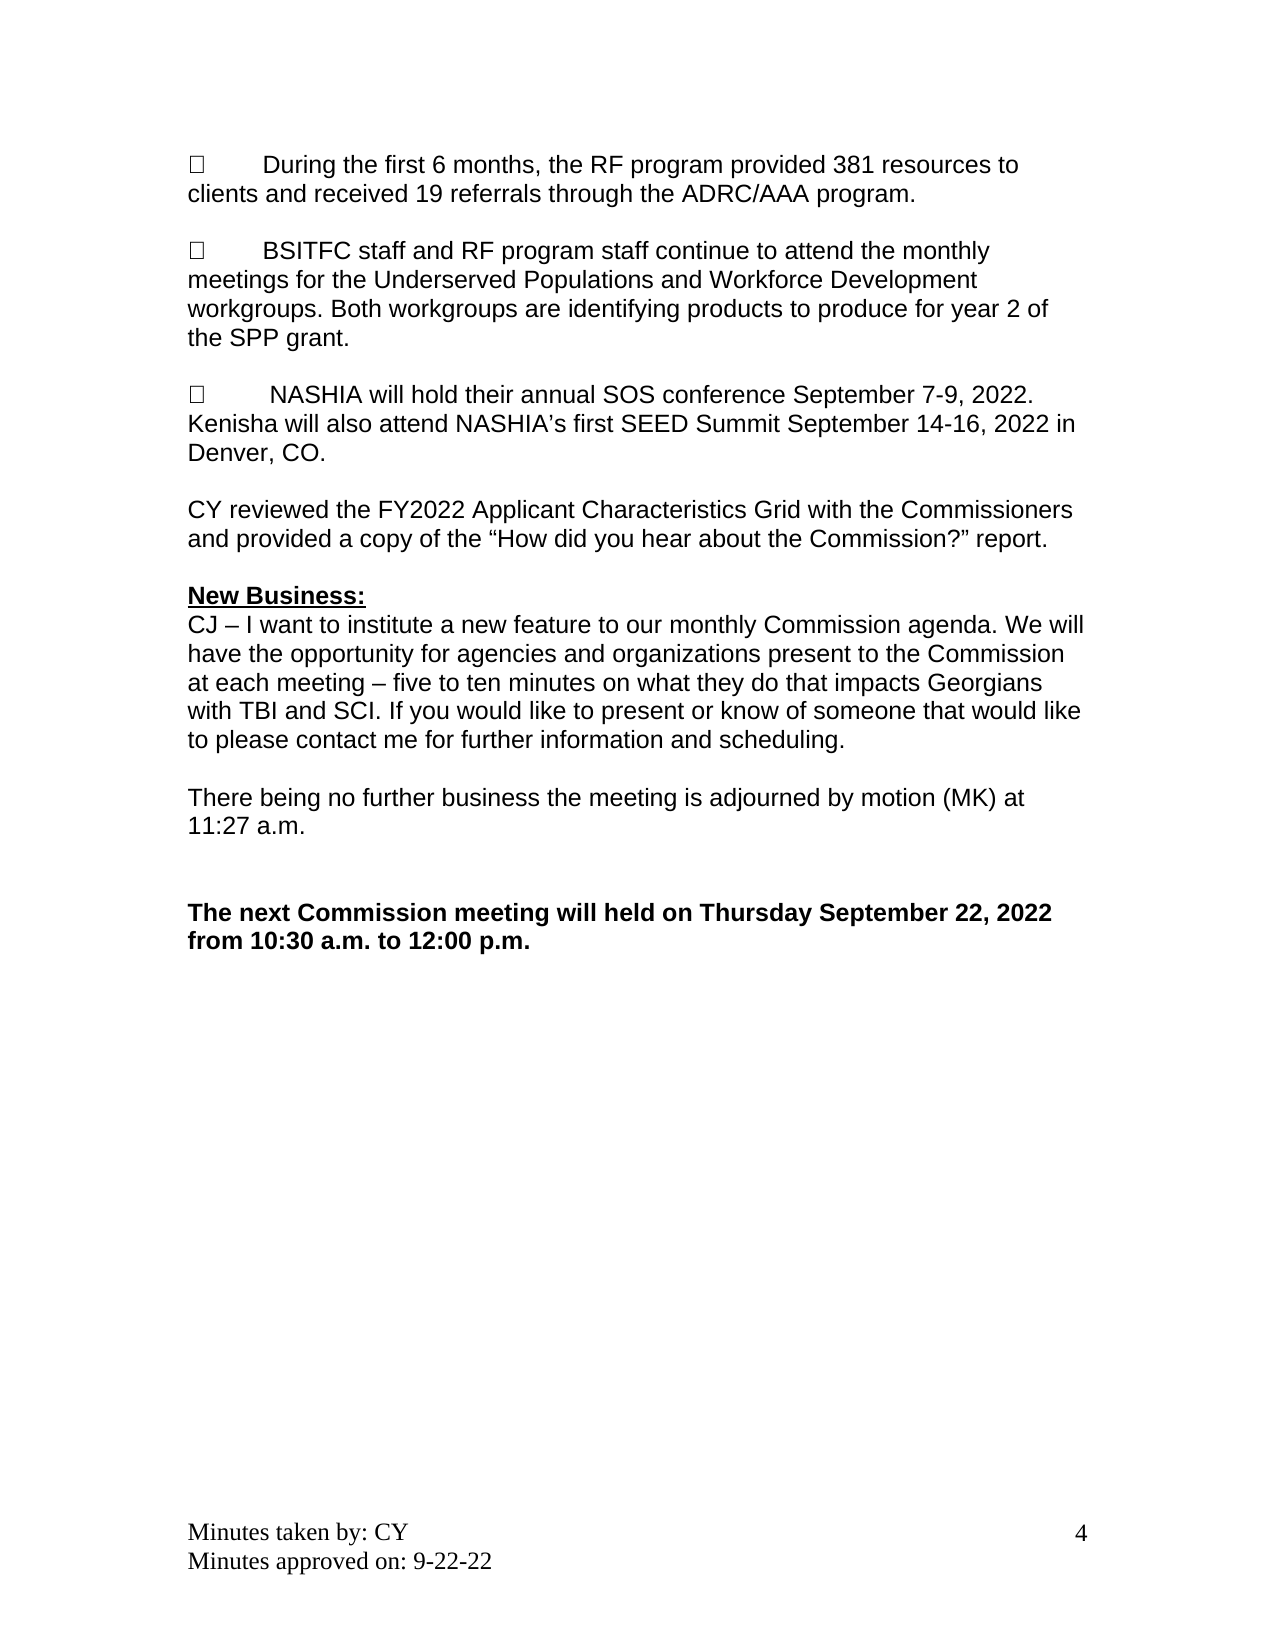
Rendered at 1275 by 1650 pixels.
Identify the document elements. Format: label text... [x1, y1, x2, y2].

text CY reviewed the FY2022 Applicant Characteristics Grid with the Commissioners and provided a copy of the “How did you hear about the Commission?” report. [187, 495, 1087, 552]
text  During the first 6 months, the RF program provided 381 resources to clients and received 19 referrals through the ADRC/AAA program. [187, 150, 1087, 207]
text CJ – I want to institute a new feature to our monthly Commission agenda. We will have the opportunity for agencies and organizations present to the Commission at each meeting – five to ten minutes on what they do that impacts Georgians with TBI and SCI. If you would like to present or know of someone that would like to please contact me for further information and scheduling. [187, 610, 1087, 754]
text The next Commission meeting will held on Thursday September 22, 2022 from 10:30 a.m. to 12:00 p.m. [187, 897, 1087, 955]
text New Business: [187, 581, 1087, 610]
text There being no further business the meeting is adjourned by motion (MK) at 11:27 a.m. [187, 782, 1087, 840]
text  BSITFC staff and RF program staff continue to attend the monthly meetings for the Underserved Populations and Workforce Development workgroups. Both workgroups are identifying products to produce for year 2 of the SPP grant. [187, 236, 1087, 351]
text  NASHIA will hold their annual SOS conference September 7-9, 2022. Kenisha will also attend NASHIA’s first SEED Summit September 14-16, 2022 in Denver, CO. [187, 380, 1087, 466]
